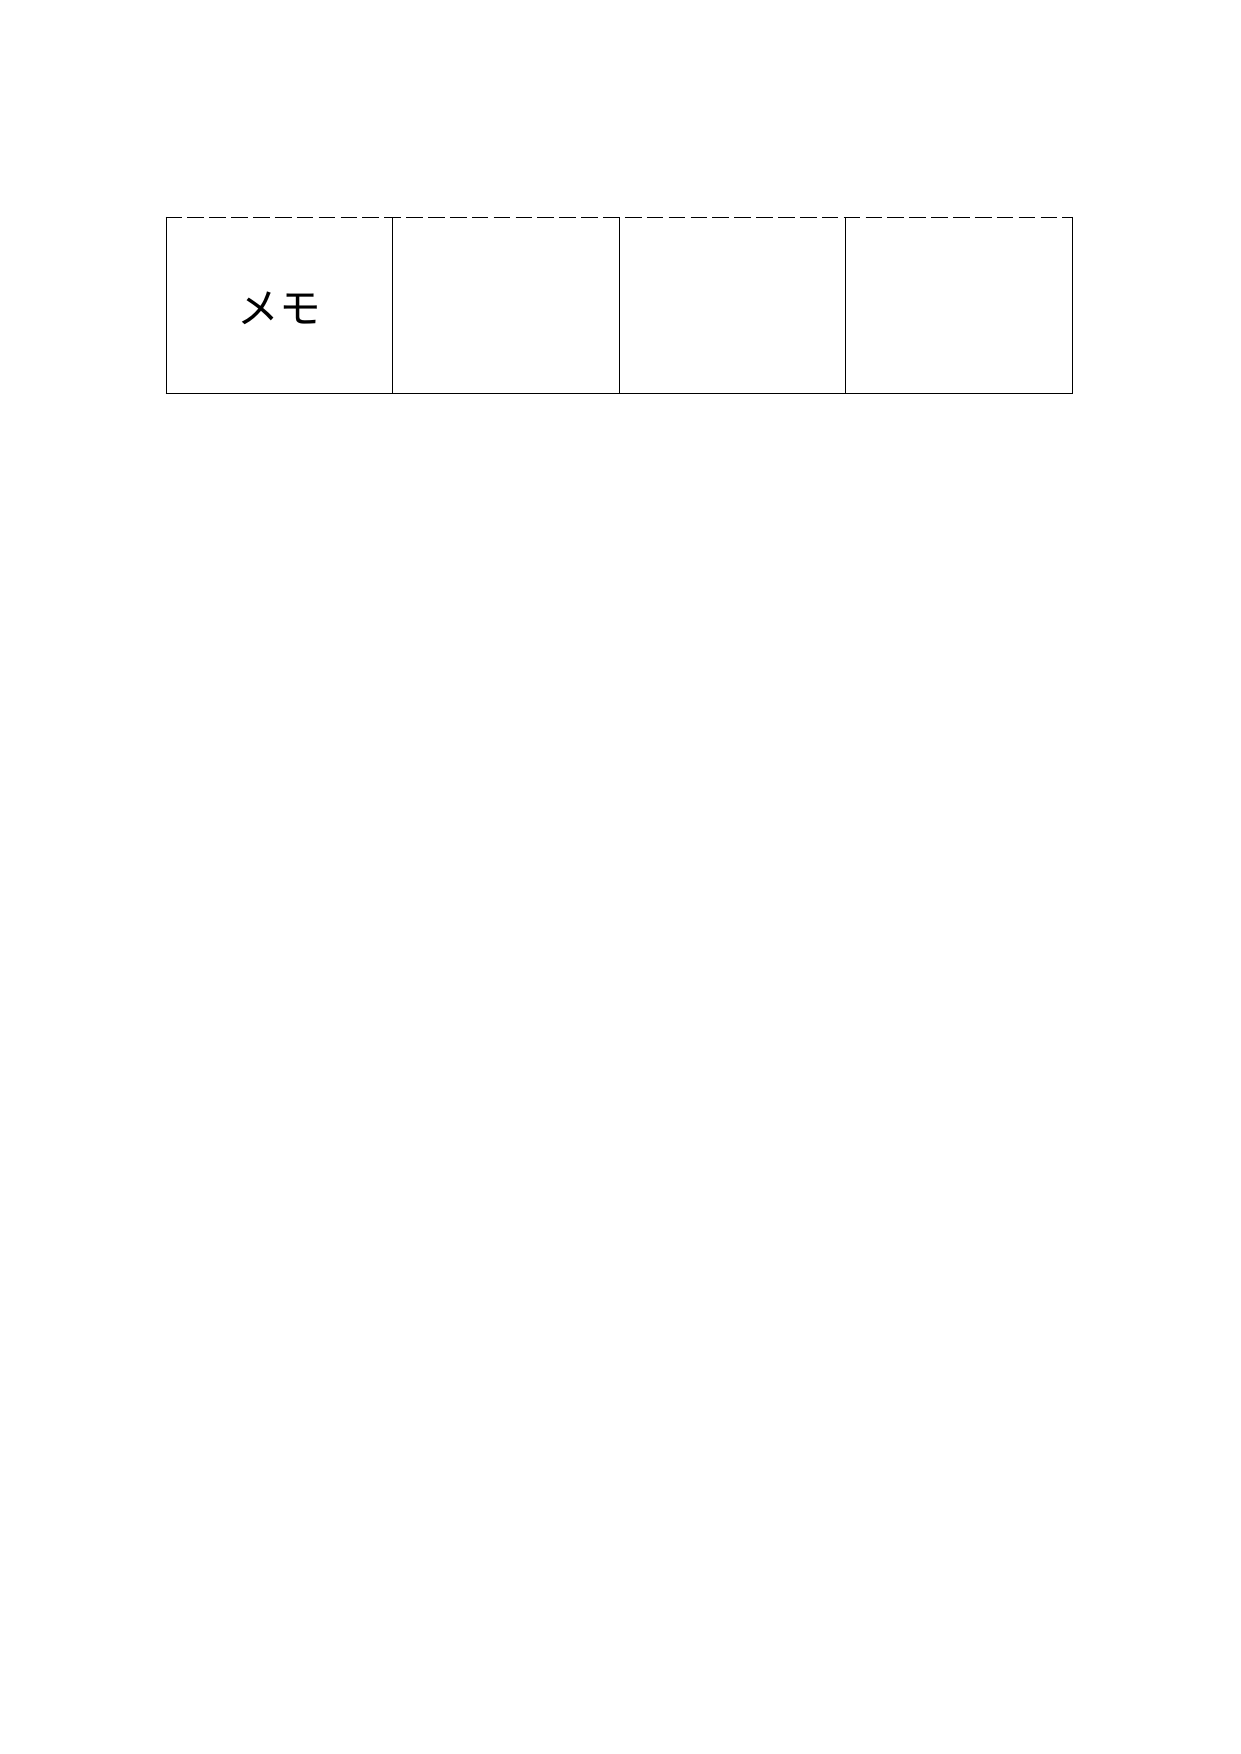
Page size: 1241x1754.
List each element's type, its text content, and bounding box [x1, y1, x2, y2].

table_cell [620, 217, 845, 392]
table_cell [846, 217, 1072, 392]
table_cell [393, 217, 619, 392]
table_cell メモ [167, 217, 392, 392]
